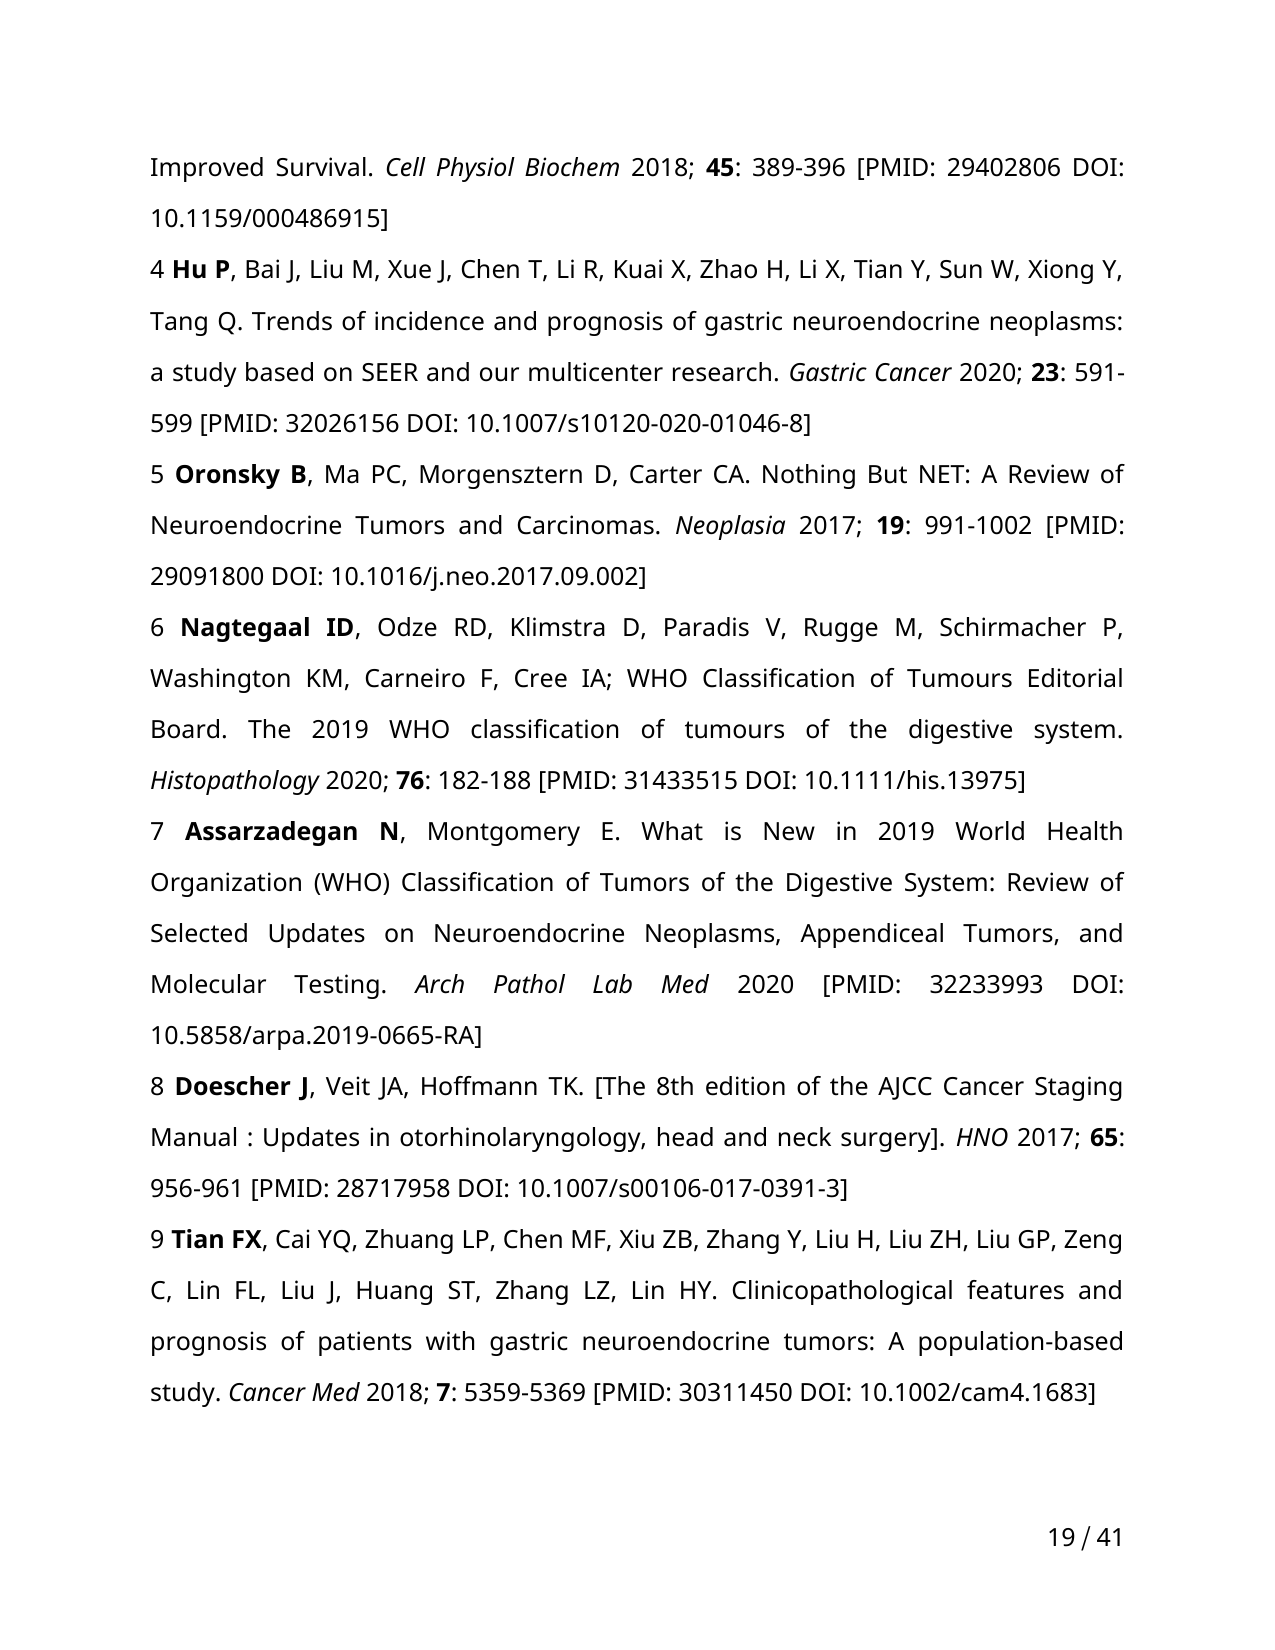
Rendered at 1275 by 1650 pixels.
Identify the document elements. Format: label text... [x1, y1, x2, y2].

text 5 Oronsky B, Ma PC, Morgensztern D, Carter CA. Nothing But NET: A Review of Neuroendocrine Tumors and Carcinomas. Neoplasia 2017; 19: 991-1002 [PMID: 29091800 DOI: 10.1016/j.neo.2017.09.002] [150, 456, 1125, 592]
text 7 Assarzadegan N, Montgomery E. What is New in 2019 World Health Organization (WHO) Classification of Tumors of the Digestive System: Review of Selected Updates on Neuroendocrine Neoplasms, Appendiceal Tumors, and Molecular Testing. Arch Pathol Lab Med 2020 [PMID: 32233993 DOI: 10.5858/arpa.2019-0665-RA] [150, 813, 1125, 1052]
text 9 Tian FX, Cai YQ, Zhuang LP, Chen MF, Xiu ZB, Zhang Y, Liu H, Liu ZH, Liu GP, Zeng C, Lin FL, Liu J, Huang ST, Zhang LZ, Lin HY. Clinicopathological features and prognosis of patients with gastric neuroendocrine tumors: A population-based study. Cancer Med 2018; 7: 5359-5369 [PMID: 30311450 DOI: 10.1002/cam4.1683] [150, 1222, 1125, 1409]
text 4 Hu P, Bai J, Liu M, Xue J, Chen T, Li R, Kuai X, Zhao H, Li X, Tian Y, Sun W, Xiong Y, Tang Q. Trends of incidence and prognosis of gastric neuroendocrine neoplasms: a study based on SEER and our multicenter research. Gastric Cancer 2020; 23: 591-599 [PMID: 32026156 DOI: 10.1007/s10120-020-01046-8] [150, 252, 1125, 439]
text 6 Nagtegaal ID, Odze RD, Klimstra D, Paradis V, Rugge M, Schirmacher P, Washington KM, Carneiro F, Cree IA; WHO Classification of Tumours Editorial Board. The 2019 WHO classification of tumours of the digestive system. Histopathology 2020; 76: 182-188 [PMID: 31433515 DOI: 10.1111/his.13975] [150, 609, 1125, 797]
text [150, 150, 1125, 235]
text 8 Doescher J, Veit JA, Hoffmann TK. [The 8th edition of the AJCC Cancer Staging Manual : Updates in otorhinolaryngology, head and neck surgery]. HNO 2017; 65: 956-961 [PMID: 28717958 DOI: 10.1007/s00106-017-0391-3] [150, 1069, 1125, 1205]
